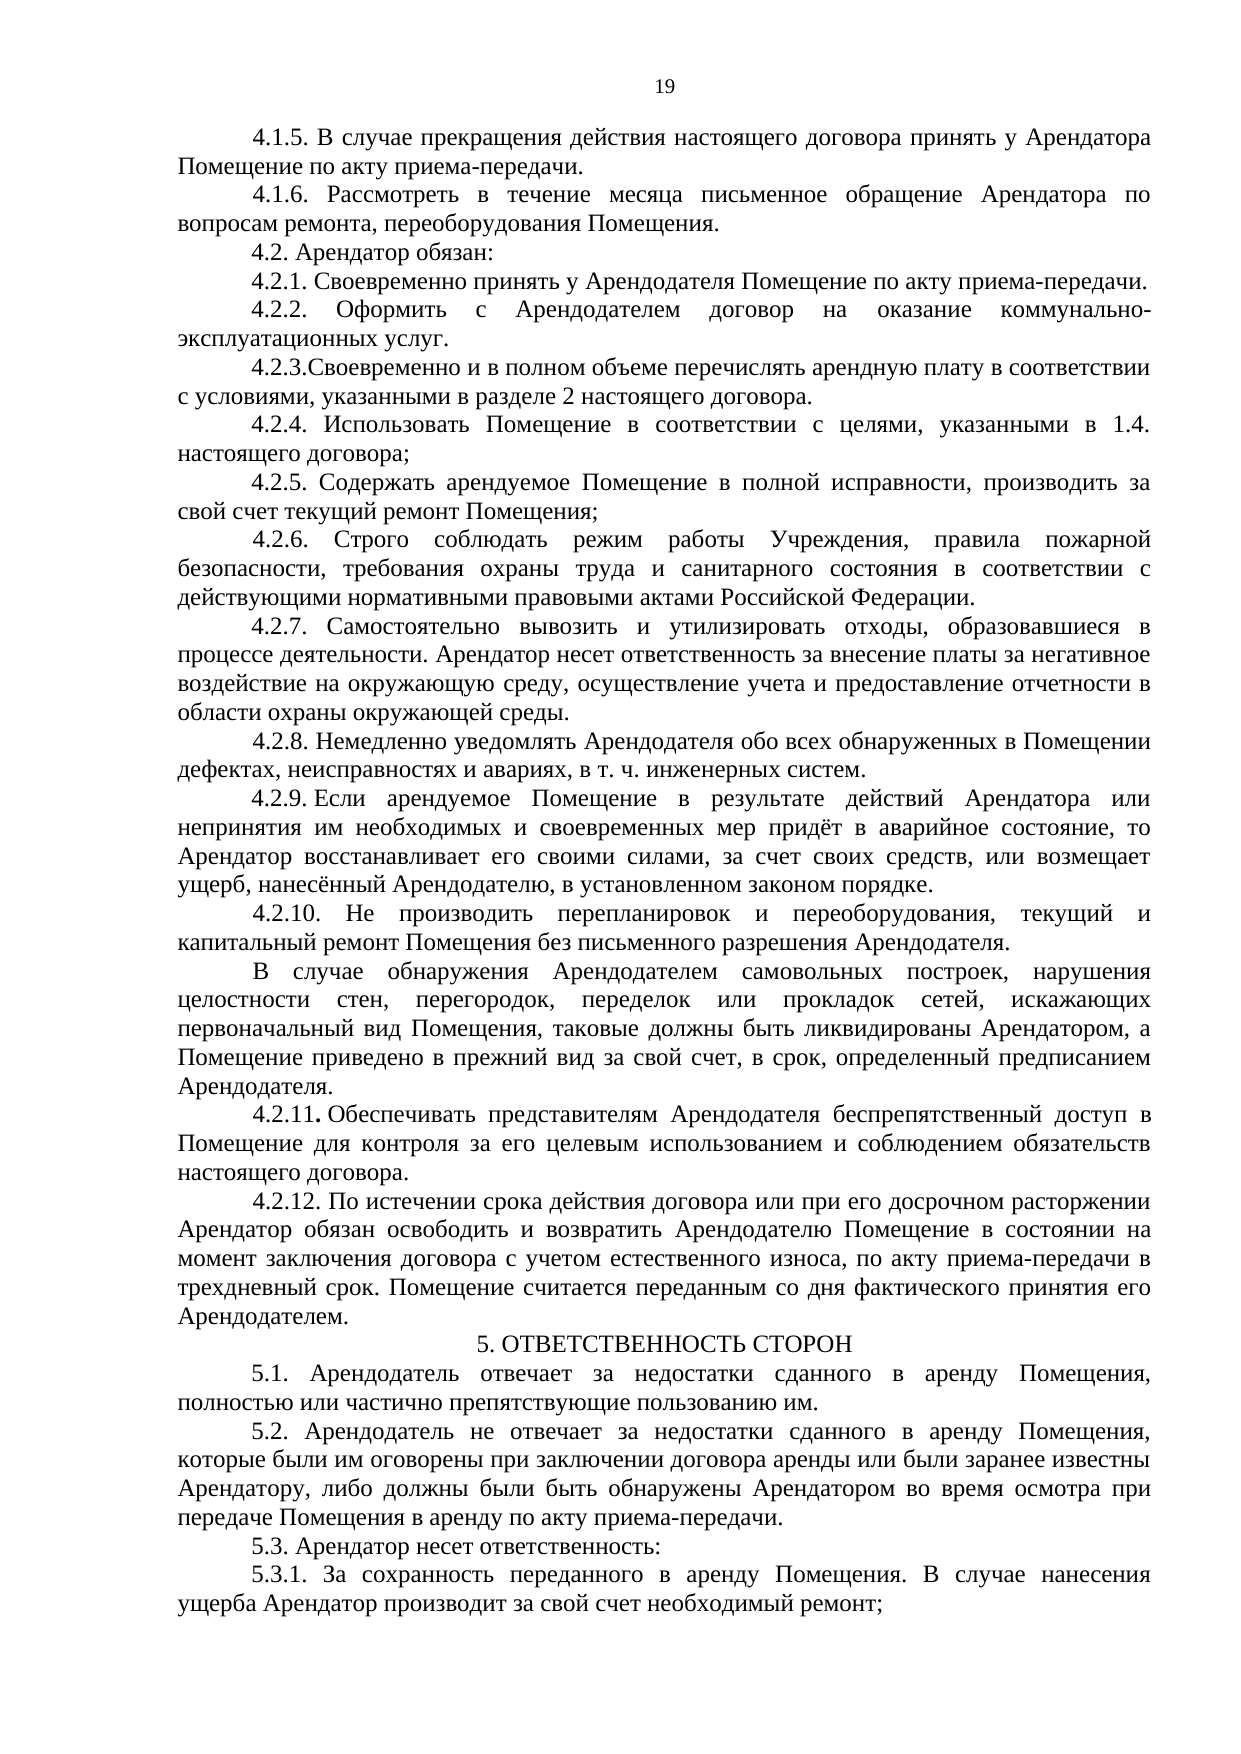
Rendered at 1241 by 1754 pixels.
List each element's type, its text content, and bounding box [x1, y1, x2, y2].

text 5.2. Арендодатель не отвечает за недостатки сданного в аренду Помещения, которые были им оговорены при заключении договора аренды или были заранее известны Арендатору, либо должны были быть обнаружены Арендатором во время осмотра при передаче Помещения в аренду по акту приема-передачи. [177, 1416, 1152, 1531]
text 4.2.12. По истечении срока действия договора или при его досрочном расторжении Арендатор обязан освободить и возвратить Арендодателю Помещение в состоянии на момент заключения договора с учетом естественного износа, по акту приема-передачи в трехдневный срок. Помещение считается переданным со дня фактического принятия его Арендодателем. [177, 1186, 1152, 1329]
text 4.2.5. Содержать арендуемое Помещение в полной исправности, производить за свой счет текущий ремонт Помещения; [177, 467, 1152, 524]
text 4.2.4. Использовать Помещение в соответствии с целями, указанными в 1.4. настоящего договора; [177, 409, 1152, 467]
text 5.3.1. За сохранность переданного в аренду Помещения. В случае нанесения ущерба Арендатор производит за свой счет необходимый ремонт; [177, 1559, 1152, 1617]
text 4.2.3.Своевременно и в полном объеме перечислять арендную плату в соответствии с условиями, указанными в разделе 2 настоящего договора. [177, 352, 1152, 409]
text 4.2.2. Оформить с Арендодателем договор на оказание коммунально-эксплуатационных услуг. [177, 294, 1152, 352]
text 4.2.9. Если арендуемое Помещение в результате действий Арендатора или непринятия им необходимых и своевременных мер придёт в аварийное состояние, то Арендатор восстанавливает его своими силами, за счет своих средств, или возмещает ущерб, нанесённый Арендодателю, в установленном законом порядке. [177, 783, 1152, 898]
text 5.3. Арендатор несет ответственность: [177, 1531, 1152, 1559]
text 4.2.10. Не производить перепланировок и переоборудования, текущий и капитальный ремонт Помещения без письменного разрешения Арендодателя. [177, 898, 1152, 956]
text 4.1.6. Рассмотреть в течение месяца письменное обращение Арендатора по вопросам ремонта, переоборудования Помещения. [177, 179, 1152, 237]
text 5.1. Арендодатель отвечает за недостатки сданного в аренду Помещения, полностью или частично препятствующие пользованию им. [177, 1358, 1152, 1416]
text В случае обнаружения Арендодателем самовольных построек, нарушения целостности стен, перегородок, переделок или прокладок сетей, искажающих первоначальный вид Помещения, таковые должны быть ликвидированы Арендатором, а Помещение приведено в прежний вид за свой счет, в срок, определенный предписанием Арендодателя. [177, 956, 1152, 1099]
text 4.2.8. Немедленно уведомлять Арендодателя обо всех обнаруженных в Помещении дефектах, неисправностях и авариях, в т. ч. инженерных систем. [177, 726, 1152, 783]
text 5. ОТВЕТСТВЕННОСТЬ СТОРОН [177, 1329, 1152, 1358]
text 4.2.11. Обеспечивать представителям Арендодателя беспрепятственный доступ в Помещение для контроля за его целевым использованием и соблюдением обязательств настоящего договора. [177, 1099, 1152, 1186]
text 4.2.6. Строго соблюдать режим работы Учреждения, правила пожарной безопасности, требования охраны труда и санитарного состояния в соответствии с действующими нормативными правовыми актами Российской Федерации. [177, 524, 1152, 611]
text 4.1.5. В случае прекращения действия настоящего договора принять у Арендатора Помещение по акту приема-передачи. [177, 122, 1152, 179]
text 4.2.1. Своевременно принять у Арендодателя Помещение по акту приема-передачи. [177, 266, 1152, 294]
text 4.2.7. Самостоятельно вывозить и утилизировать отходы, образовавшиеся в процессе деятельности. Арендатор несет ответственность за внесение платы за негативное воздействие на окружающую среду, осуществление учета и предоставление отчетности в области охраны окружающей среды. [177, 611, 1152, 726]
text 4.2. Арендатор обязан: [177, 237, 1152, 266]
